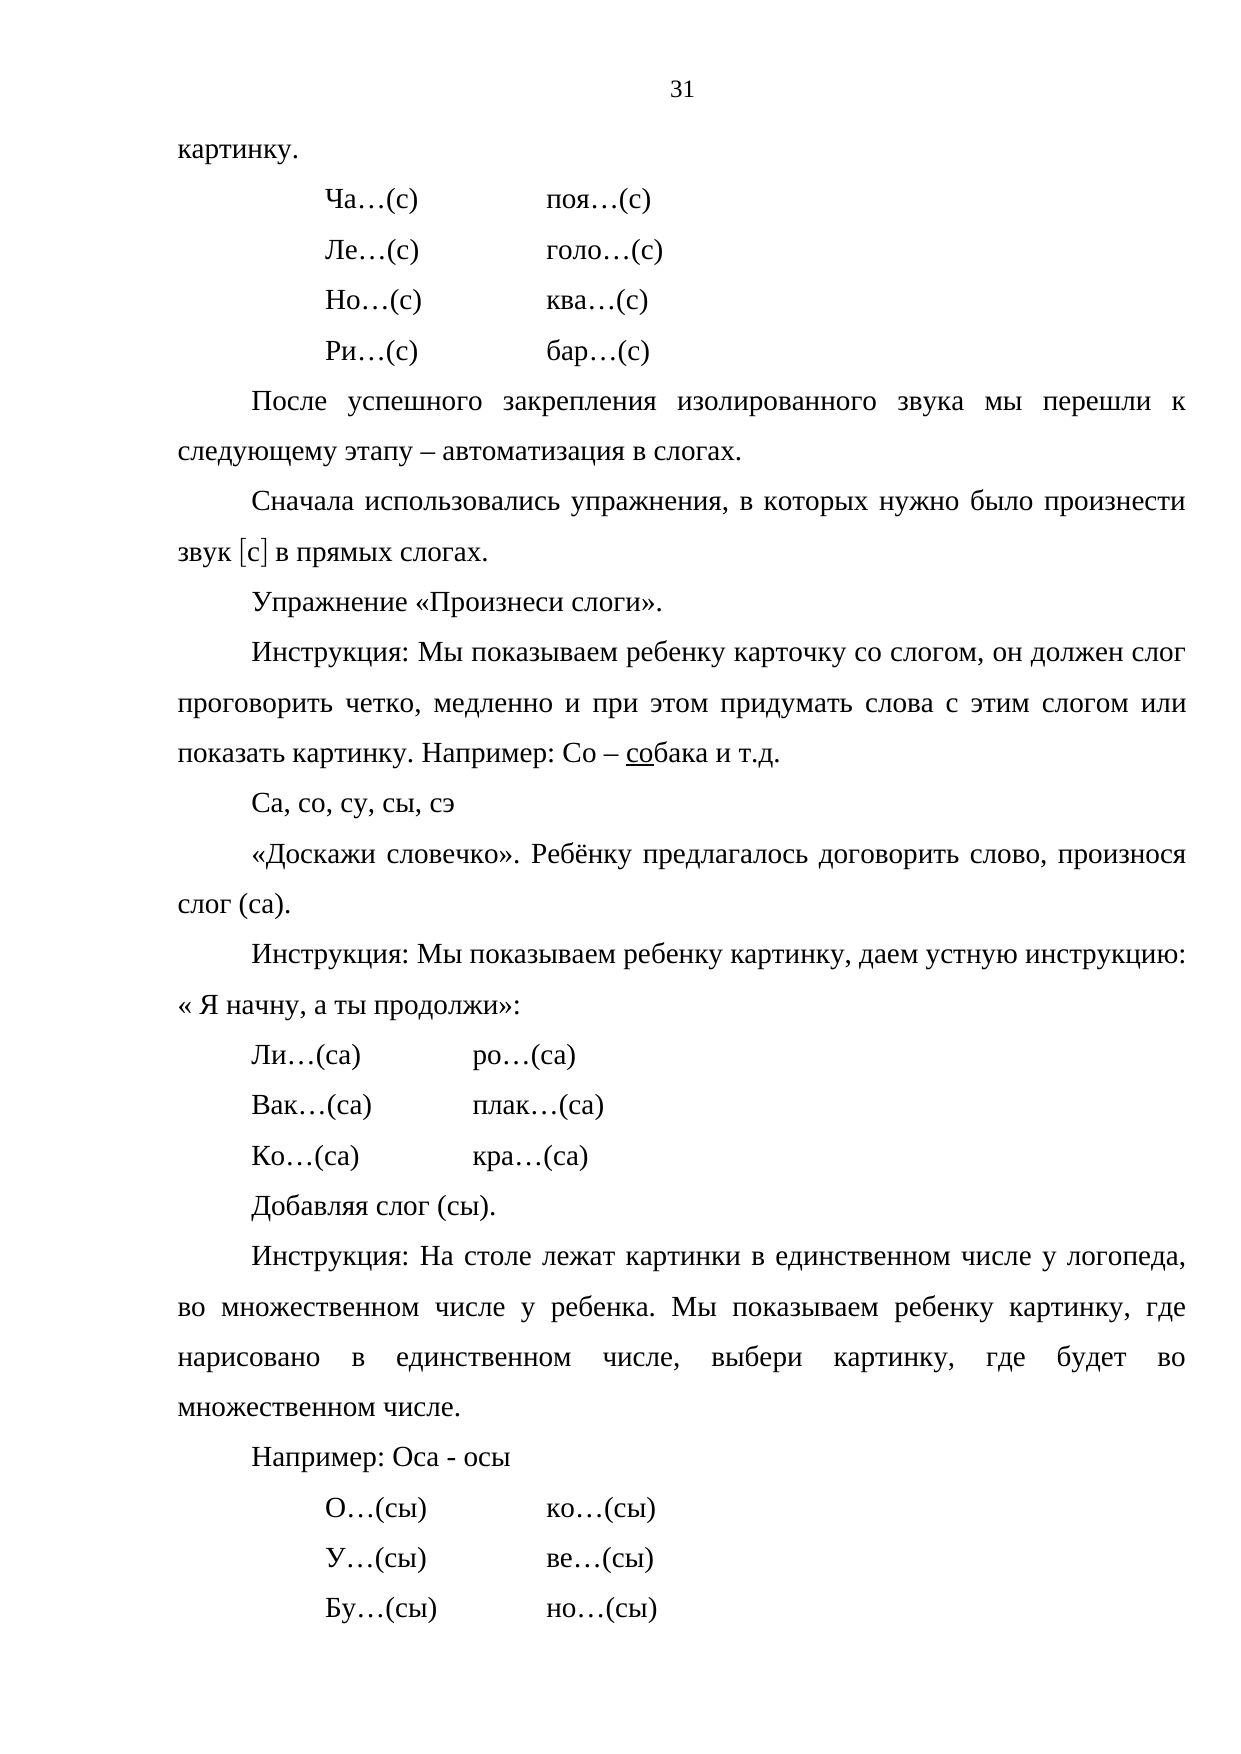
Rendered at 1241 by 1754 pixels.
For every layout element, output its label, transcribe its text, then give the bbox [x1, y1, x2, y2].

text Ли…(са) ро…(са) [177, 1037, 1187, 1071]
text Ча…(с) поя…(с) [177, 182, 1187, 215]
text Добавляя слог (сы). [177, 1188, 1187, 1222]
text Бу…(сы) но…(сы) [177, 1591, 1187, 1624]
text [177, 131, 1187, 165]
text Но…(с) ква…(с) [177, 282, 1187, 316]
text О…(сы) ко…(сы) [177, 1490, 1187, 1523]
text Инструкция: Мы показываем ребенку картинку, даем устную инструкцию: « Я начну, а ты продолжи»: [177, 936, 1187, 1020]
text Ри…(с) бар…(с) [177, 333, 1187, 366]
text Са, со, су, сы, сэ [177, 786, 1187, 819]
text Вак…(са) плак…(са) [177, 1087, 1187, 1121]
text Ле…(с) голо…(с) [177, 232, 1187, 266]
text Сначала использовались упражнения, в которых нужно было произнести звук с в прямых слогах. [177, 483, 1187, 567]
text «Доскажи словечко». Ребёнку предлагалось договорить слово, произнося слог (са). [177, 836, 1187, 920]
text Упражнение «Произнеси слоги». [177, 584, 1187, 618]
text У…(сы) ве…(сы) [177, 1540, 1187, 1574]
text Инструкция: Мы показываем ребенку карточку со слогом, он должен слог проговорить четко, медленно и при этом придумать слова с этим слогом или показать картинку. Например: Со – собака и т.д. [177, 634, 1187, 769]
text Ко…(са) кра…(са) [177, 1138, 1187, 1171]
text Инструкция: На столе лежат картинки в единственном числе у логопеда, во множественном числе у ребенка. Мы показываем ребенку картинку, где нарисовано в единственном числе, выбери картинку, где будет во множественном числе. [177, 1238, 1187, 1423]
text Например: Оса - осы [177, 1439, 1187, 1473]
text После успешного закрепления изолированного звука мы перешли к следующему этапу – автоматизация в слогах. [177, 383, 1187, 467]
